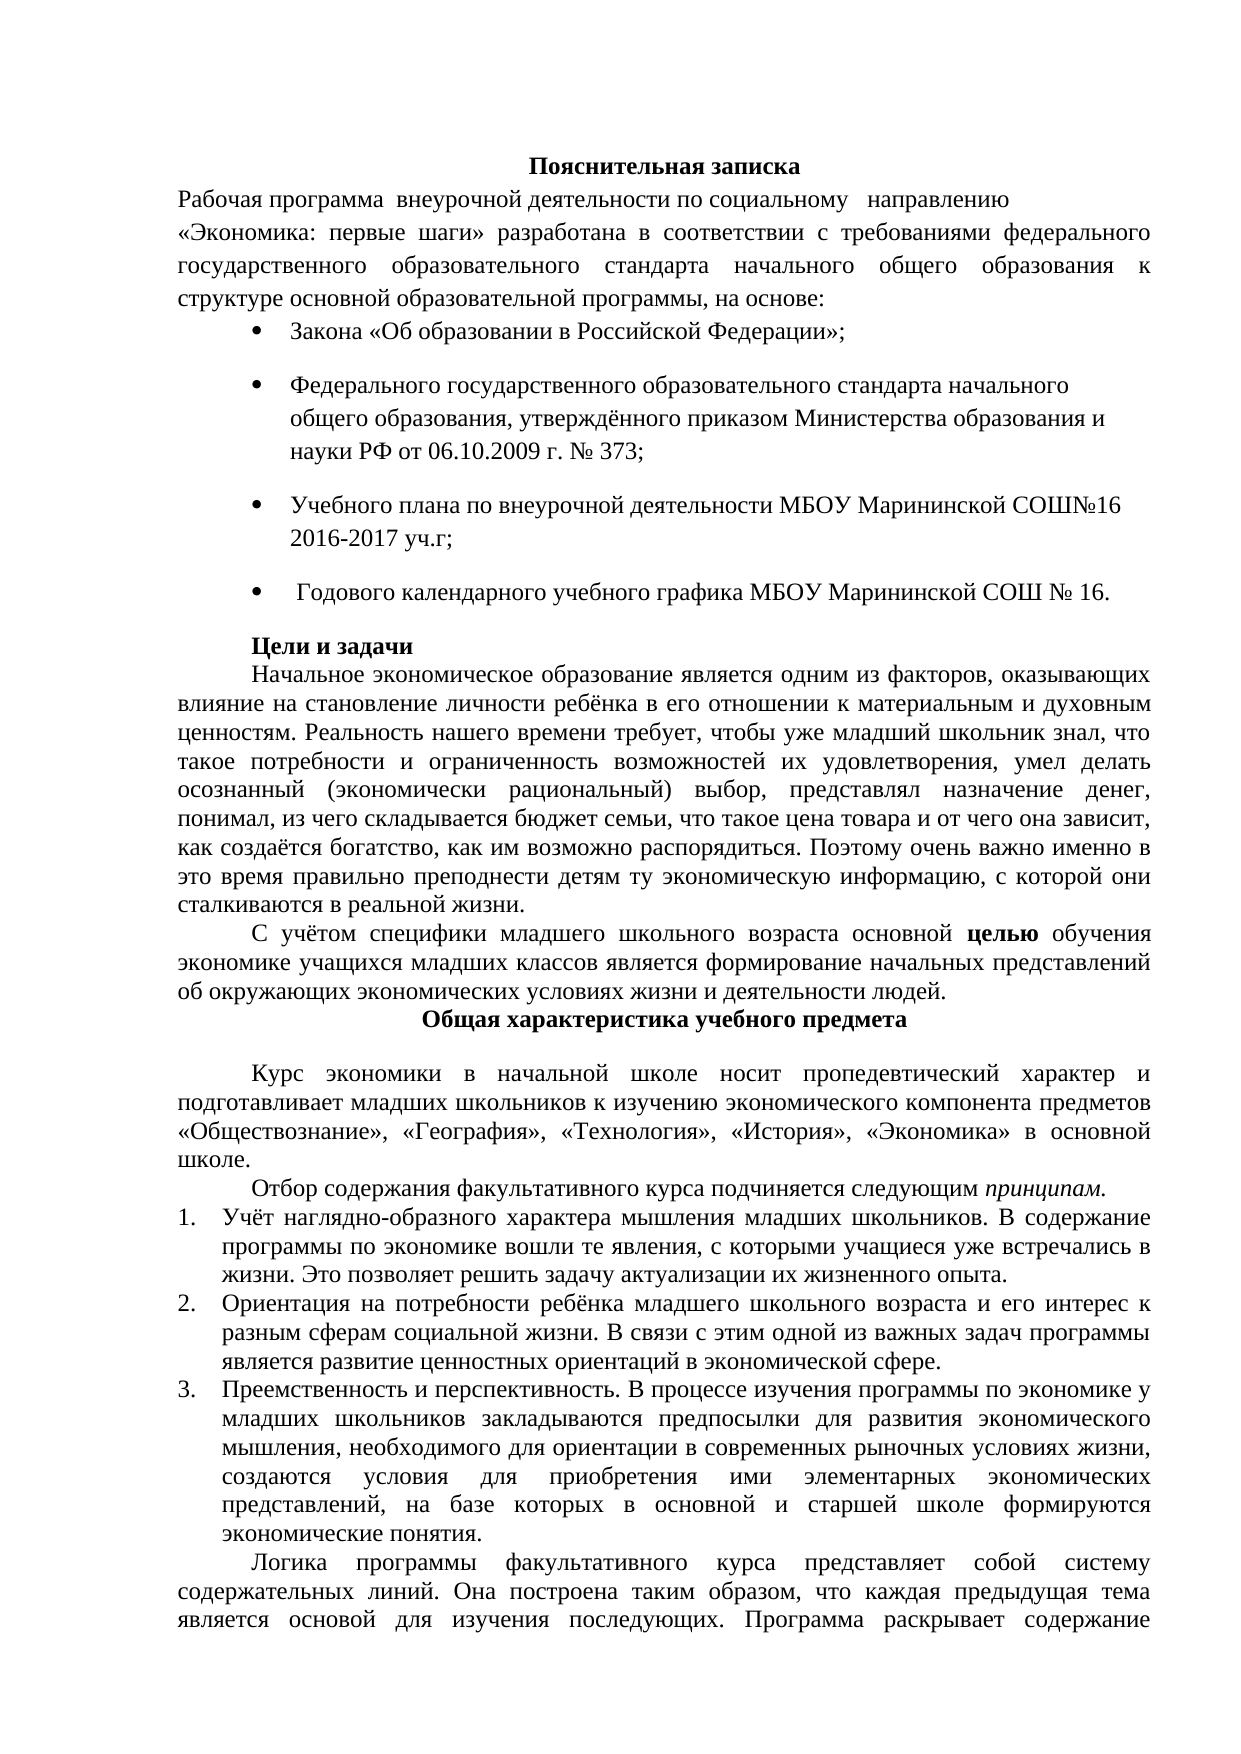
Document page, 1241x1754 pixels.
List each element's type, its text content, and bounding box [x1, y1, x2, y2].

list Годового календарного учебного графика МБОУ Марининской СОШ № 16. [252, 577, 1152, 606]
text Начальное экономическое образование является одним из факторов, оказывающих влияние на становление личности ребёнка в его отношении к материальным и духовным ценностям. Реальность нашего времени требует, чтобы уже младший школьник знал, что такое потребности и ограниченность возможностей их удовлетворения, умел делать осознанный (экономически рациональный) выбор, представлял назначение денег, понимал, из чего складывается бюджет семьи, что такое цена товара и от чего она зависит, как создаётся богатство, как им возможно распорядиться. Поэтому очень важно именно в это время правильно преподнести детям ту экономическую информацию, с которой они сталкиваются в реальной жизни. [177, 659, 1152, 918]
list Закона «Об образовании в Российской Федерации»; [252, 316, 1152, 345]
list Преемственность и перспективность. В процессе изучения программы по экономике у младших школьников закладываются предпосылки для развития экономического мышления, необходимого для ориентации в современных рыночных условиях жизни, создаются условия для приобретения ими элементарных экономических представлений, на базе которых в основной и старшей школе формируются экономические понятия. [177, 1374, 1152, 1547]
text «Экономика: первые шаги» разработана в соответствии с требованиями федерального государственного образовательного стандарта начального общего образования к структуре основной образовательной программы, на основе: [177, 217, 1152, 312]
text Общая характеристика учебного предмета [177, 1004, 1152, 1033]
list Ориентация на потребности ребёнка младшего школьного возраста и его интерес к разным сферам социальной жизни. В связи с этим одной из важных задач программы является развитие ценностных ориентаций в экономической сфере. [177, 1288, 1152, 1374]
list Учебного плана по внеурочной деятельности МБОУ Марининской СОШ№16 2016-2017 уч.г; [252, 490, 1152, 552]
text Курс экономики в начальной школе носит пропедевтический характер и подготавливает младших школьников к изучению экономического компонента предметов «Обществознание», «География», «Технология», «История», «Экономика» в основной школе. [177, 1058, 1152, 1173]
list Федерального государственного образовательного стандарта начального общего образования, утверждённого приказом Министерства образования и науки РФ от 06.10.2009 г. № 373; [252, 370, 1152, 465]
text Рабочая программа внеурочной деятельности по социальному направлению [177, 184, 1152, 213]
text Цели и задачи [177, 631, 1152, 659]
text С учётом специфики младшего школьного возраста основной целью обучения экономике учащихся младших классов является формирование начальных представлений об окружающих экономических условиях жизни и деятельности людей. [177, 918, 1152, 1004]
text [177, 1547, 1152, 1633]
text Пояснительная записка [177, 151, 1152, 180]
text Отбор содержания факультативного курса подчиняется следующим принципам. [177, 1173, 1152, 1202]
list Учёт наглядно-образного характера мышления младших школьников. В содержание программы по экономике вошли те явления, с которыми учащиеся уже встречались в жизни. Это позволяет решить задачу актуализации их жизненного опыта. [177, 1202, 1152, 1288]
